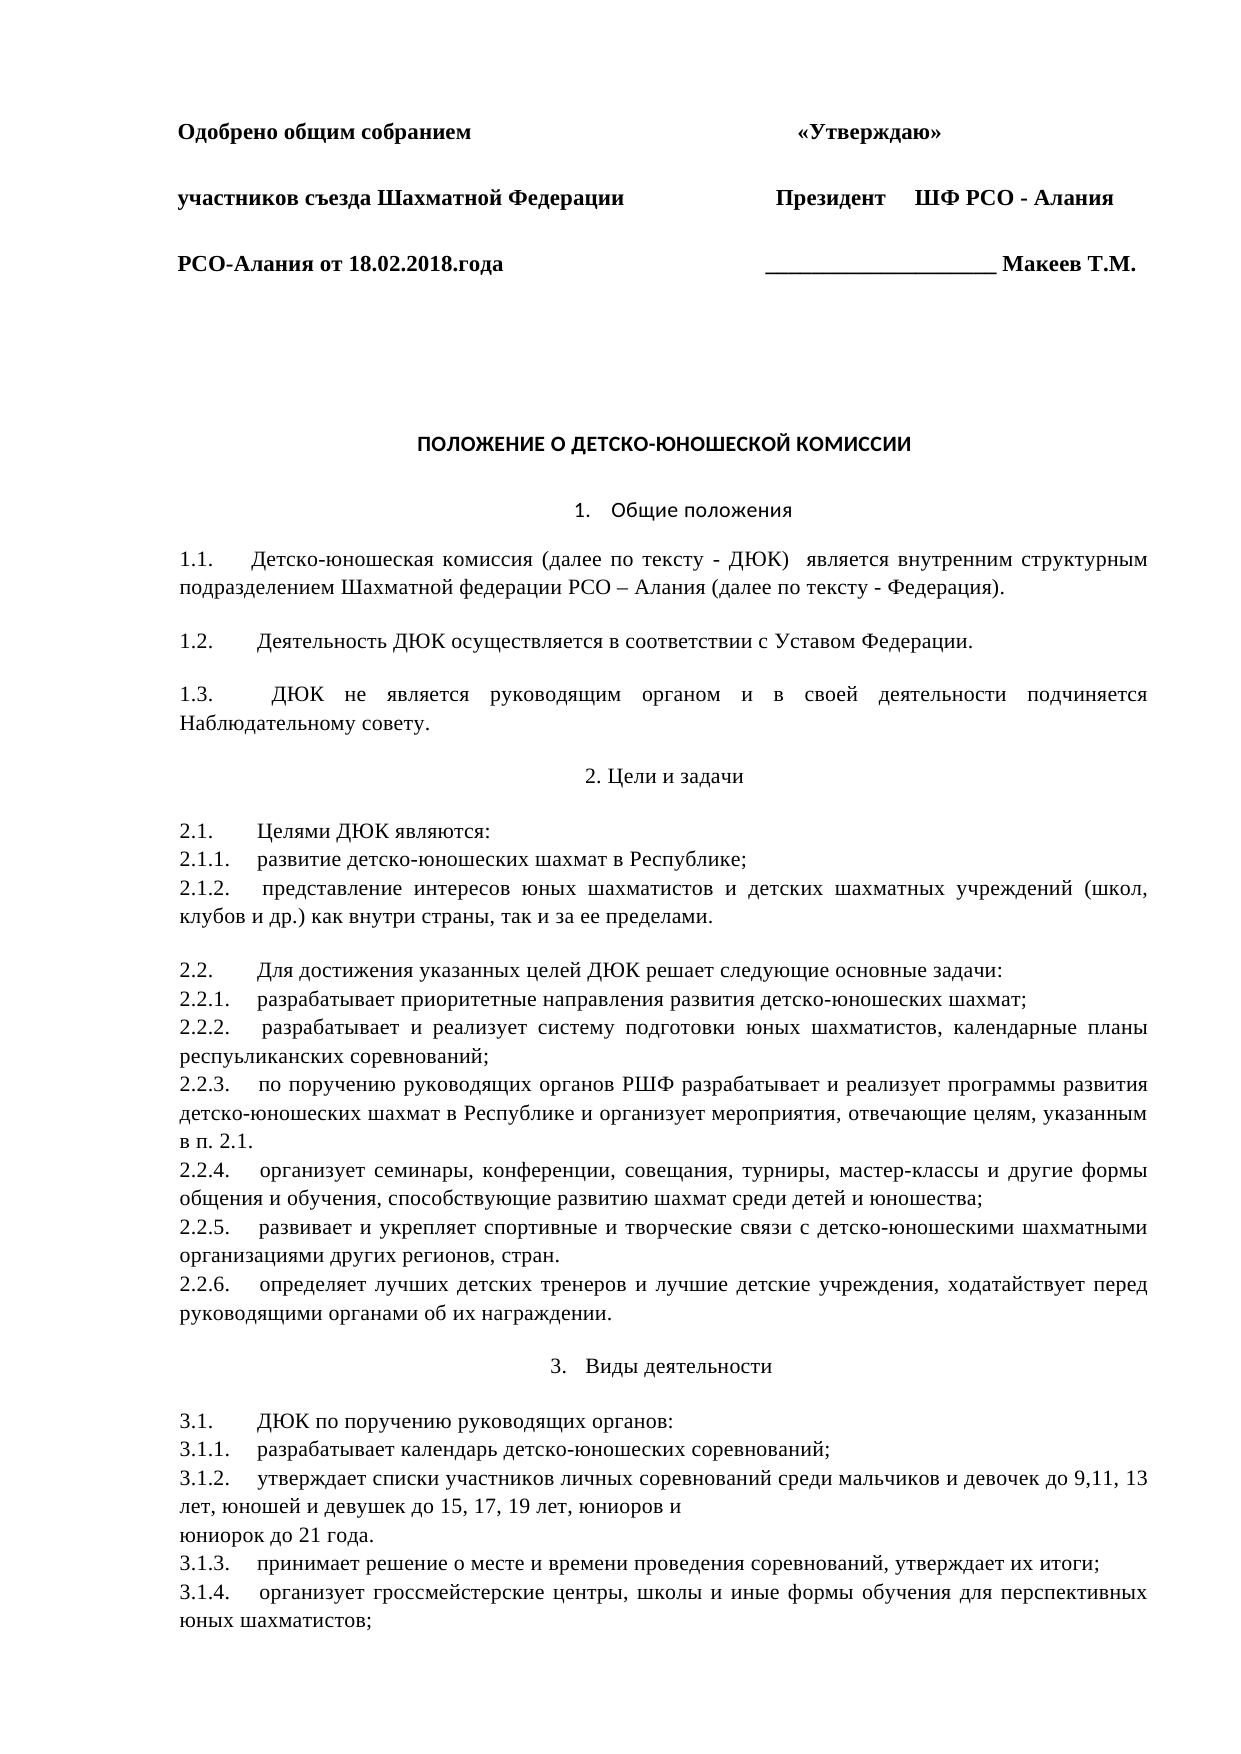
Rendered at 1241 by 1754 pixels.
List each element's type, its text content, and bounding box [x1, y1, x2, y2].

list по поручению руководящих органов РШФ разрабатывает и реализует программы развития детско-юношеских шахмат в Республике и организует мероприятия, отвечающие целям, указанным в п. 2.1. [179, 1069, 1149, 1154]
list Для достижения указанных целей ДЮК решает следующие основные задачи: [179, 955, 1152, 983]
list Детско-юношеская комиссия (далее по тексту - ДЮК) является внутренним структурным подразделением Шахматной федерации РСО – Алания (далее по тексту - Федерация). [179, 543, 1149, 600]
list утверждает списки участников личных соревнований среди мальчиков и девочек до 9,11, 13 лет, юношей и девушек до 15, 17, 19 лет, юниоров и [179, 1462, 1149, 1519]
list Деятельность ДЮК осуществляется в соответствии с Уставом Федерации. [179, 625, 1149, 654]
list разрабатывает и реализует систему подготовки юных шахматистов, календарные планы респуьликанских соревнований; [179, 1012, 1149, 1069]
list определяет лучших детских тренеров и лучшие детские учреждения, ходатайствует перед руководящими органами об их награждении. [179, 1269, 1149, 1326]
text 2. Цели и задачи [177, 766, 1152, 788]
text ПОЛОЖЕНИЕ О ДЕТСКО-ЮНОШЕСКОЙ КОМИССИИ [177, 434, 1152, 456]
list организует семинары, конференции, совещания, турниры, мастер-классы и другие формы общения и обучения, способствующие развитию шахмат среди детей и юношества; [179, 1154, 1149, 1212]
text юниорок до 21 года. [179, 1519, 1149, 1548]
list представление интересов юных шахматистов и детских шахматных учреждений (школ, клубов и др.) как внутри страны, так и за ее пределами. [179, 873, 1149, 930]
text участников съезда Шахматной Федерации Президент ШФ РСО - Алания [177, 184, 1147, 211]
list принимает решение о месте и времени проведения соревнований, утверждает их итоги; [179, 1548, 1149, 1576]
list ДЮК не является руководящим органом и в своей деятельности подчиняется Наблюдательному совету. [179, 679, 1149, 736]
list разрабатывает календарь детско-юношеских соревнований; [179, 1434, 1149, 1462]
list Общие положения [215, 499, 1152, 521]
text Одобрено общим собранием «Утверждаю» [177, 118, 1147, 144]
list развивает и укрепляет спортивные и творческие связи с детско-юношескими шахматными организациями других регионов, стран. [179, 1212, 1149, 1269]
list развитие детско-юношеских шахмат в Республике; [179, 844, 1152, 873]
text РСО-Алания от 18.02.2018.года ____________________ Макеев Т.М. [177, 250, 1147, 277]
list Целями ДЮК являются: [179, 816, 1152, 844]
list ДЮК по поручению руководящих органов: [179, 1405, 1152, 1434]
list разрабатывает приоритетные направления развития детско-юношеских шахмат; [179, 983, 1152, 1012]
list Виды деятельности [550, 1356, 1152, 1378]
list организует гроссмейстерские центры, школы и иные формы обучения для перспективных юных шахматистов; [179, 1576, 1149, 1633]
